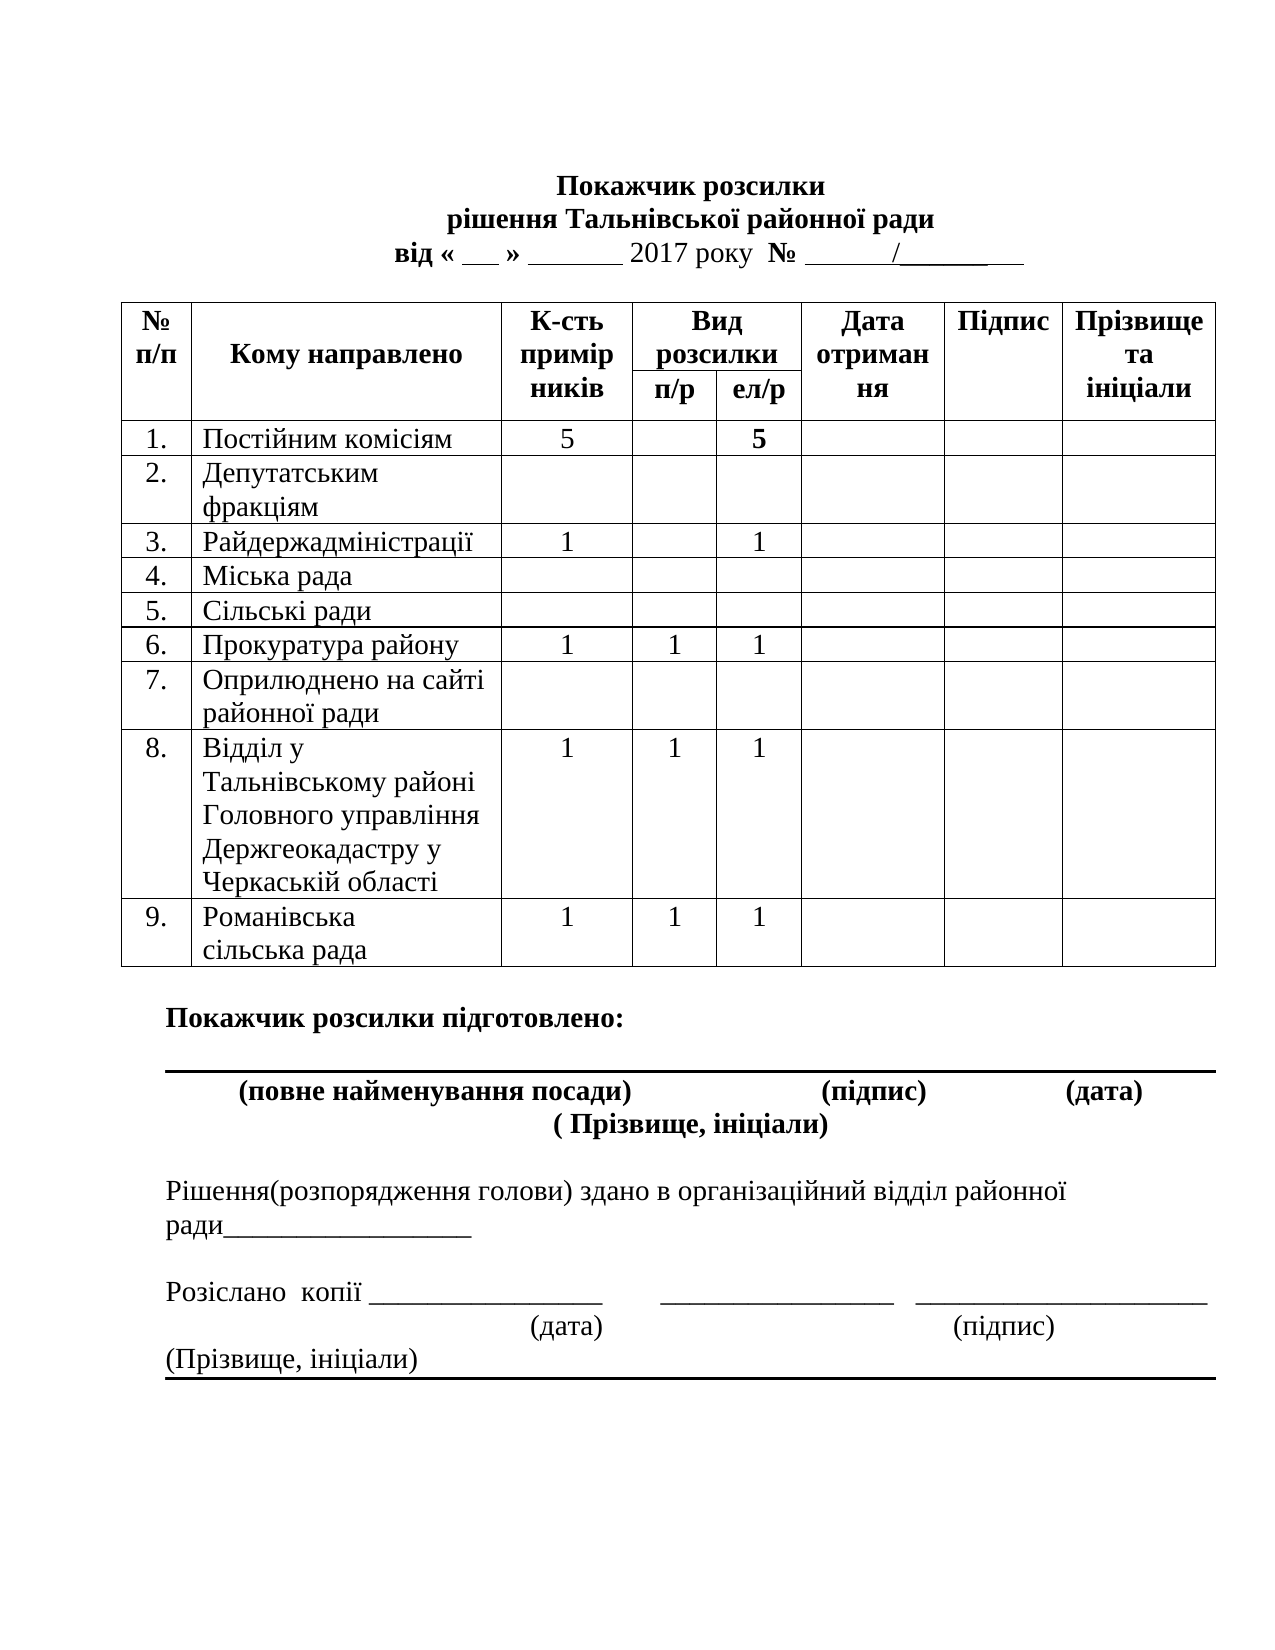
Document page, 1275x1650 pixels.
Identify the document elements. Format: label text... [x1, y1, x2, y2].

table_cell 1 [717, 524, 801, 557]
table_cell Відділ у Тальнівському районі Головного управління Держгеокадастру у Черкаській області [192, 730, 501, 898]
table_cell 1 [502, 899, 632, 966]
table_cell 5. [122, 593, 191, 626]
table_header Дата отримання [802, 303, 944, 420]
table_cell [1063, 456, 1215, 523]
table_cell 1 [633, 899, 716, 966]
table_cell [802, 421, 944, 454]
table_cell [945, 593, 1062, 626]
table_cell 3. [122, 524, 191, 557]
table_cell [945, 456, 1062, 523]
table_cell Романівська сільська рада [192, 899, 501, 966]
table_cell [945, 524, 1062, 557]
table_cell Сільські ради [192, 593, 501, 626]
table_cell 1 [633, 628, 716, 661]
text Покажчик розсилки підготовлено: [165, 1001, 1216, 1034]
table_cell 1 [717, 730, 801, 898]
table_cell [1063, 524, 1215, 557]
table_cell [945, 899, 1062, 966]
table_header (повне найменування посади) (підпис) (дата) ( Прізвище, ініціали) Рішення(розпорядження голови) здано в організаційний відділ районної ради_________________ Розіслано копії ________________ ________________ ____________________ (дата) (підпис) (Прізвище, ініціали) [154, 1034, 1227, 1380]
table_cell [945, 628, 1062, 661]
table_cell [802, 628, 944, 661]
table_cell [1063, 730, 1215, 898]
table_cell п/р [633, 371, 716, 420]
table_cell [717, 662, 801, 729]
table_cell Депутатським фракціям [192, 456, 501, 523]
table_cell 5 [502, 421, 632, 454]
text рішення Тальнівської районної ради [165, 201, 1216, 235]
table_cell [717, 558, 801, 592]
table_cell 1 [502, 628, 632, 661]
table_header К-сть примірників [502, 303, 632, 420]
text Покажчик розсилки [165, 168, 1216, 201]
table_header Кому направлено [192, 303, 501, 420]
table_header Підпис [945, 303, 1062, 420]
table_cell [1063, 662, 1215, 729]
table_cell Прокуратура району [192, 628, 501, 661]
table_cell 1 [717, 899, 801, 966]
table_cell [717, 593, 801, 626]
table_cell 1 [502, 730, 632, 898]
table_cell [945, 662, 1062, 729]
table_cell 2. [122, 456, 191, 523]
text від « » 2017 року № /______ [165, 235, 1216, 268]
table_cell [633, 593, 716, 626]
table_cell ел/р [717, 371, 801, 420]
table_cell [802, 524, 944, 557]
table_cell 8. [122, 730, 191, 898]
table_cell [1063, 899, 1215, 966]
table_cell [945, 421, 1062, 454]
table_cell [802, 899, 944, 966]
table_cell [945, 730, 1062, 898]
table_cell [633, 421, 716, 454]
table_cell [502, 662, 632, 729]
table_header Вид розсилки [633, 303, 801, 370]
table_header Прізвище та ініціали [1063, 303, 1215, 420]
table_cell 1 [717, 628, 801, 661]
table_cell 1. [122, 421, 191, 454]
table_cell [502, 456, 632, 523]
table_cell [502, 593, 632, 626]
table_cell 7. [122, 662, 191, 729]
table_cell [502, 558, 632, 592]
table_cell [633, 524, 716, 557]
table_cell [802, 558, 944, 592]
table_cell [1063, 558, 1215, 592]
table_cell Міська рада [192, 558, 501, 592]
table_cell 6. [122, 628, 191, 661]
table_cell Оприлюднено на сайті районної ради [192, 662, 501, 729]
table_cell 9. [122, 899, 191, 966]
table_cell [802, 730, 944, 898]
table_header № п/п [122, 303, 191, 420]
table_cell [945, 558, 1062, 592]
table_cell 1 [633, 730, 716, 898]
table_cell 5 [717, 421, 801, 454]
table_cell [1063, 421, 1215, 454]
table_cell [633, 558, 716, 592]
table_cell Райдержадміністрації [192, 524, 501, 557]
table_cell Постійним комісіям [192, 421, 501, 454]
table_cell [802, 456, 944, 523]
table_cell 4. [122, 558, 191, 592]
table_cell 1 [502, 524, 632, 557]
table_cell [1063, 628, 1215, 661]
table_cell [633, 456, 716, 523]
table_cell [802, 662, 944, 729]
table_cell [633, 662, 716, 729]
table_cell [802, 593, 944, 626]
table_cell [717, 456, 801, 523]
table_cell [1063, 593, 1215, 626]
